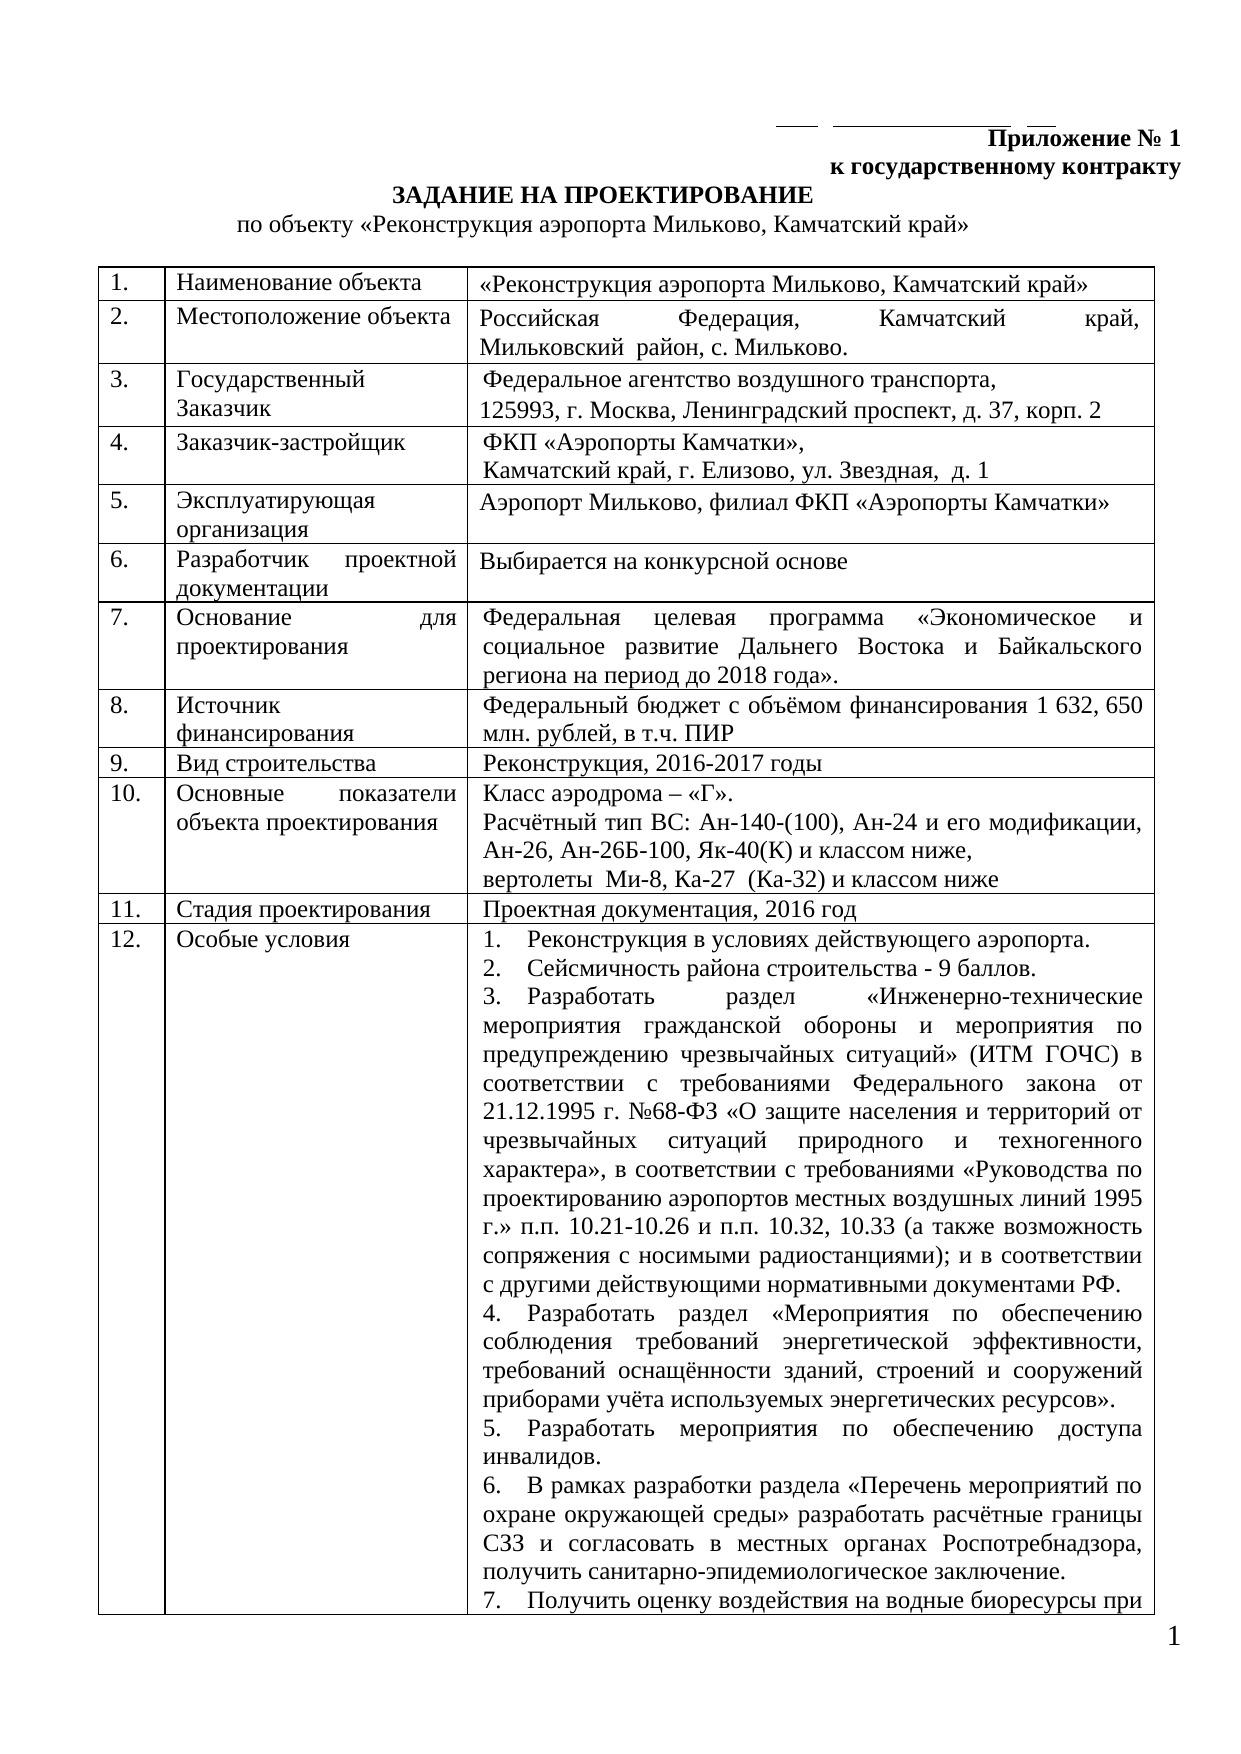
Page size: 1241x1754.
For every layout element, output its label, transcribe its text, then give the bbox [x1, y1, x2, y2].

table_cell 9. [99, 748, 164, 777]
table_cell Российская Федерация, Камчатский край, Мильковский район, с. Мильково. [468, 301, 1154, 363]
table_cell Вид строительства [166, 748, 467, 777]
text Приложение № 1 [25, 123, 1181, 151]
table_cell 2. [99, 301, 164, 363]
table_cell Разработчик проектной документации [166, 544, 467, 601]
table_cell 7. [99, 603, 164, 689]
table_cell Основание для проектирования [166, 603, 467, 689]
table_cell Эксплуатирующая организация [166, 485, 467, 543]
table_cell Заказчик-застройщик [166, 427, 467, 484]
table_header 1. [99, 268, 164, 300]
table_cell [468, 924, 1154, 1614]
table_cell Выбирается на конкурсной основе [468, 544, 1154, 601]
table_cell 11. [99, 894, 164, 923]
table_cell Проектная документация, 2016 год [468, 894, 1154, 923]
table_cell Источник финансирования [166, 690, 467, 747]
table_cell ФКП «Аэропорты Камчатки», Камчатский край, г. Елизово, ул. Звездная, д. 1 [468, 427, 1154, 484]
table_cell Государственный Заказчик [166, 364, 467, 426]
table_cell Особые условия [166, 924, 467, 1614]
table_header «Реконструкция аэропорта Мильково, Камчатский край» [468, 268, 1154, 300]
table_cell 3. [99, 364, 164, 426]
table_cell Класс аэродрома – «Г». Расчётный тип ВС: Ан-140-(100), Ан-24 и его модификации, Ан-26, Ан-26Б-100, Як-40(К) и классом ниже, вертолеты Ми-8, Ка-27 (Ка-32) и классом ниже [468, 778, 1154, 893]
text по объекту «Реконструкция аэропорта Мильково, Камчатский край» [25, 209, 1181, 238]
table_cell Местоположение объекта [166, 301, 467, 363]
text ЗАДАНИЕ НА ПРОЕКТИРОВАНИЕ [25, 180, 1181, 209]
table_cell Федеральное агентство воздушного транспорта, 125993, г. Москва, Ленинградский проспект, д. 37, корп. 2 [468, 364, 1154, 426]
table_cell 4. [99, 427, 164, 484]
table_cell 6. [99, 544, 164, 601]
table_cell 8. [99, 690, 164, 747]
table_cell Стадия проектирования [166, 894, 467, 923]
table_cell Основные показатели объекта проектирования [166, 778, 467, 893]
text к государственному контракту [25, 151, 1181, 180]
table_cell Аэропорт Мильково, филиал ФКП «Аэропорты Камчатки» [468, 485, 1154, 543]
table_cell Федеральный бюджет с объёмом финансирования 1 632, 650 млн. рублей, в т.ч. ПИР [468, 690, 1154, 747]
table_cell 10. [99, 778, 164, 893]
table_cell 5. [99, 485, 164, 543]
table_cell 12. [99, 924, 164, 1614]
table_cell Реконструкция, 2016-2017 годы [468, 748, 1154, 777]
table_cell Федеральная целевая программа «Экономическое и социальное развитие Дальнего Востока и Байкальского региона на период до 2018 года». [468, 603, 1154, 689]
table_header Наименование объекта [166, 268, 467, 300]
